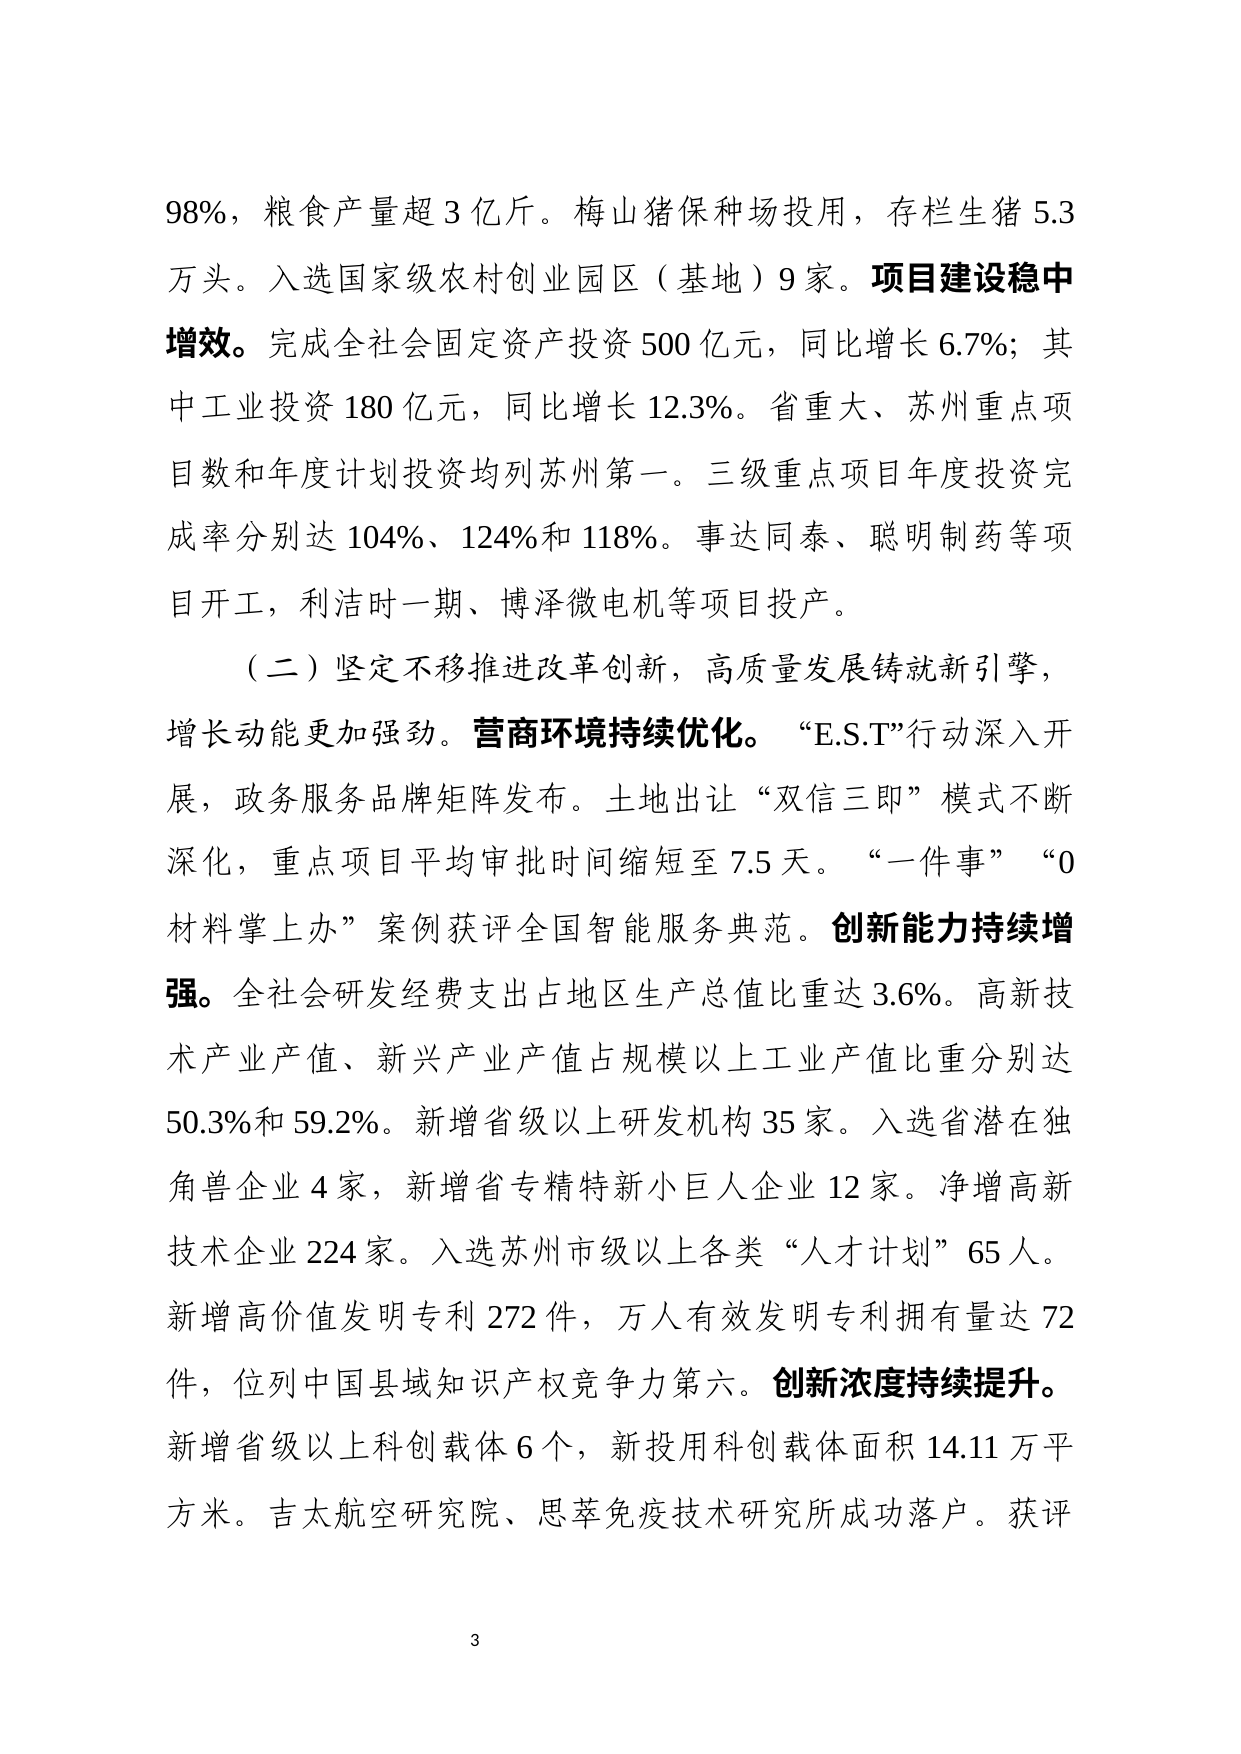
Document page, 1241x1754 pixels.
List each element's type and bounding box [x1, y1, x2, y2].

text [165, 178, 1075, 633]
text [165, 633, 1075, 1543]
